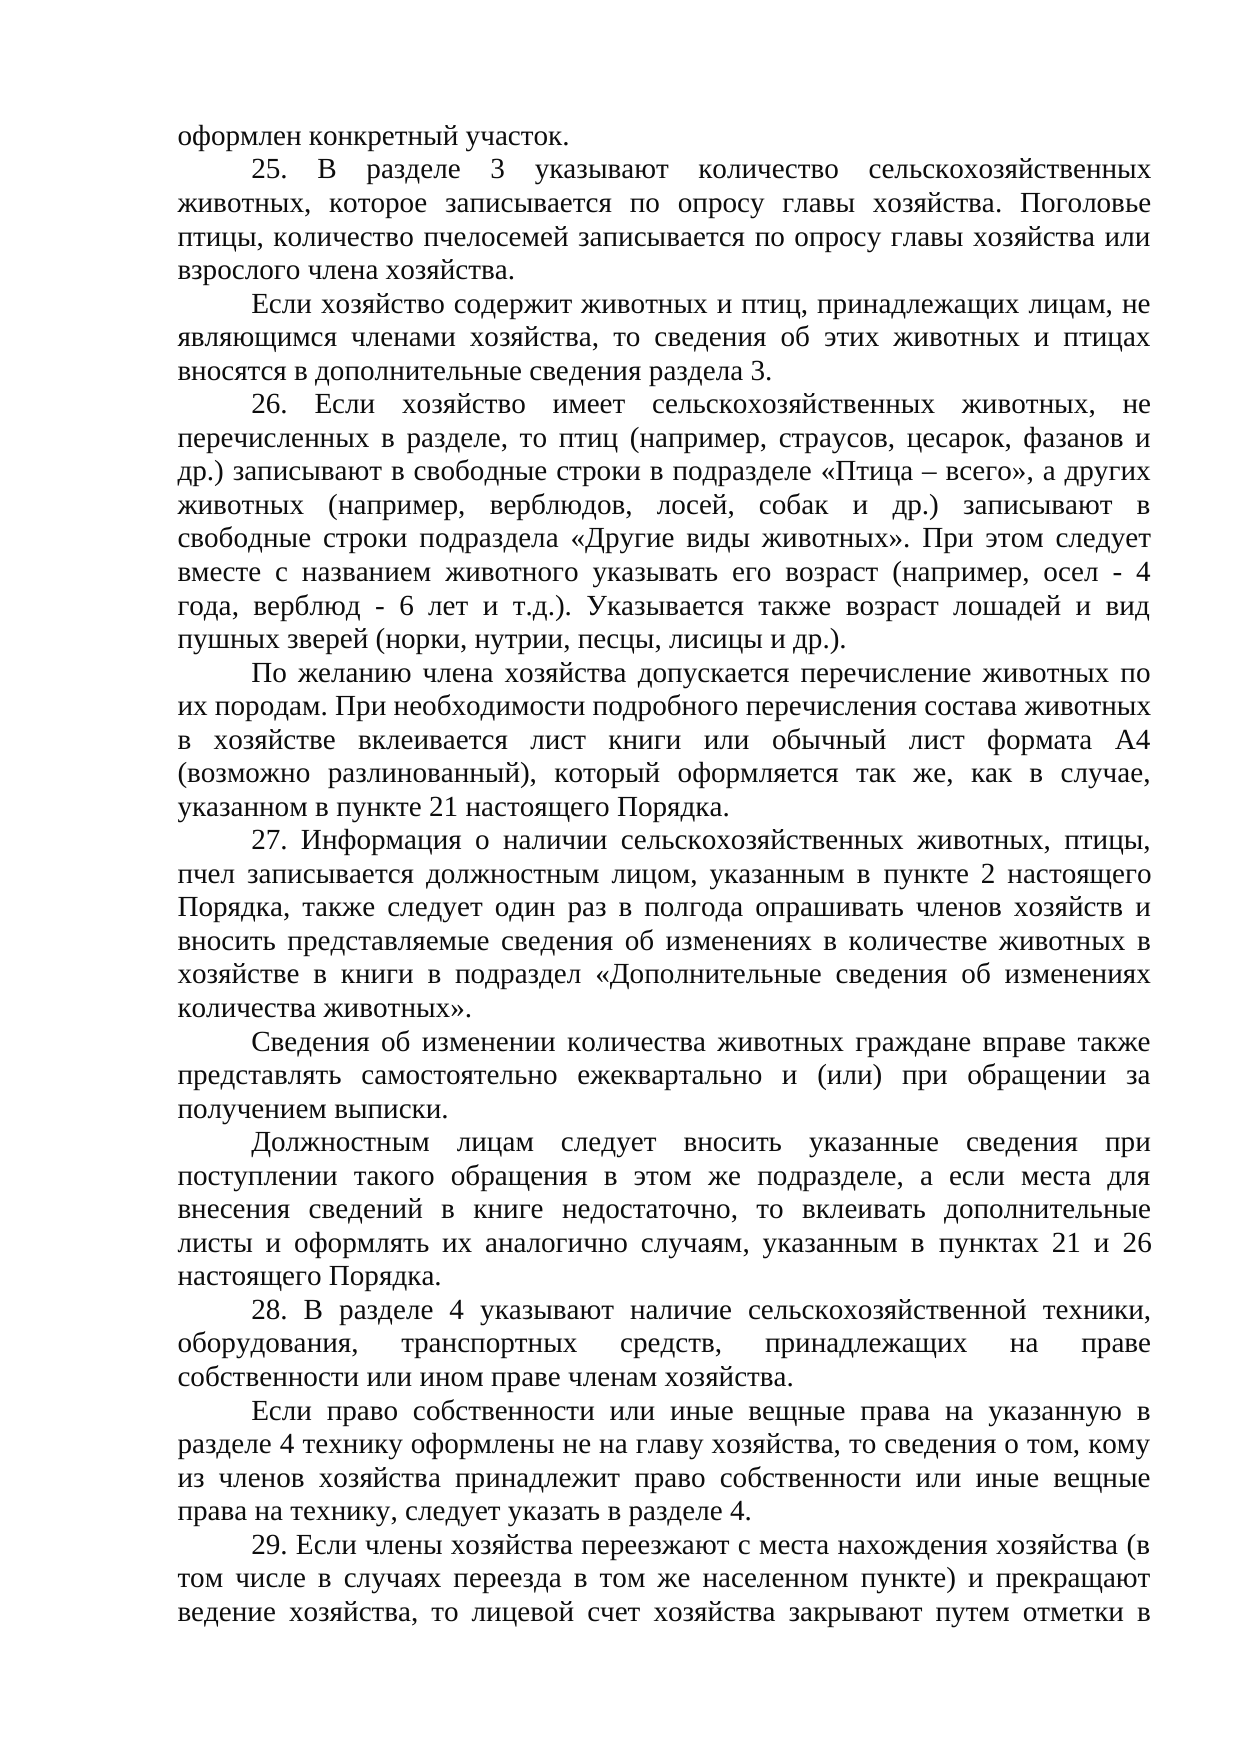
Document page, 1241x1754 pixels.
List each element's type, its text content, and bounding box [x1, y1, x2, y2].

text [177, 118, 1152, 152]
text Сведения об изменении количества животных граждане вправе также представлять самостоятельно ежеквартально и (или) при обращении за получением выписки. [177, 1024, 1152, 1124]
text 27. Информация о наличии сельскохозяйственных животных, птицы, пчел записывается должностным лицом, указанным в пункте 2 настоящего Порядка, также следует один раз в полгода опрашивать членов хозяйств и вносить представляемые сведения об изменениях в количестве животных в хозяйстве в книги в подраздел «Дополнительные сведения об изменениях количества животных». [177, 822, 1152, 1024]
text По желанию члена хозяйства допускается перечисление животных по их породам. При необходимости подробного перечисления состава животных в хозяйстве вклеивается лист книги или обычный лист формата A4 (возможно разлинованный), который оформляется так же, как в случае, указанном в пункте 21 настоящего Порядка. [177, 655, 1152, 822]
text 25. В разделе 3 указывают количество сельскохозяйственных животных, которое записывается по опросу главы хозяйства. Поголовье птицы, количество пчелосемей записывается по опросу главы хозяйства или взрослого члена хозяйства. [177, 152, 1152, 286]
text Должностным лицам следует вносить указанные сведения при поступлении такого обращения в этом же подразделе, а если места для внесения сведений в книге недостаточно, то вклеивать дополнительные листы и оформлять их аналогично случаям, указанным в пунктах 21 и 26 настоящего Порядка. [177, 1124, 1152, 1292]
text Если хозяйство содержит животных и птиц, принадлежащих лицам, не являющимся членами хозяйства, то сведения об этих животных и птицах вносятся в дополнительные сведения раздела 3. [177, 286, 1152, 386]
text 26. Если хозяйство имеет сельскохозяйственных животных, не перечисленных в разделе, то птиц (например, страусов, цесарок, фазанов и др.) записывают в свободные строки в подразделе «Птица – всего», а других животных (например, верблюдов, лосей, собак и др.) записывают в свободные строки подраздела «Другие виды животных». При этом следует вместе с названием животного указывать его возраст (например, осел - 4 года, верблюд - 6 лет и т.д.). Указывается также возраст лошадей и вид пушных зверей (норки, нутрии, песцы, лисицы и др.). [177, 386, 1152, 655]
text 28. В разделе 4 указывают наличие сельскохозяйственной техники, оборудования, транспортных средств, принадлежащих на праве собственности или ином праве членам хозяйства. [177, 1292, 1152, 1393]
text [177, 1527, 1152, 1627]
text Если право собственности или иные вещные права на указанную в разделе 4 технику оформлены не на главу хозяйства, то сведения о том, кому из членов хозяйства принадлежит право собственности или иные вещные права на технику, следует указать в разделе 4. [177, 1393, 1152, 1527]
